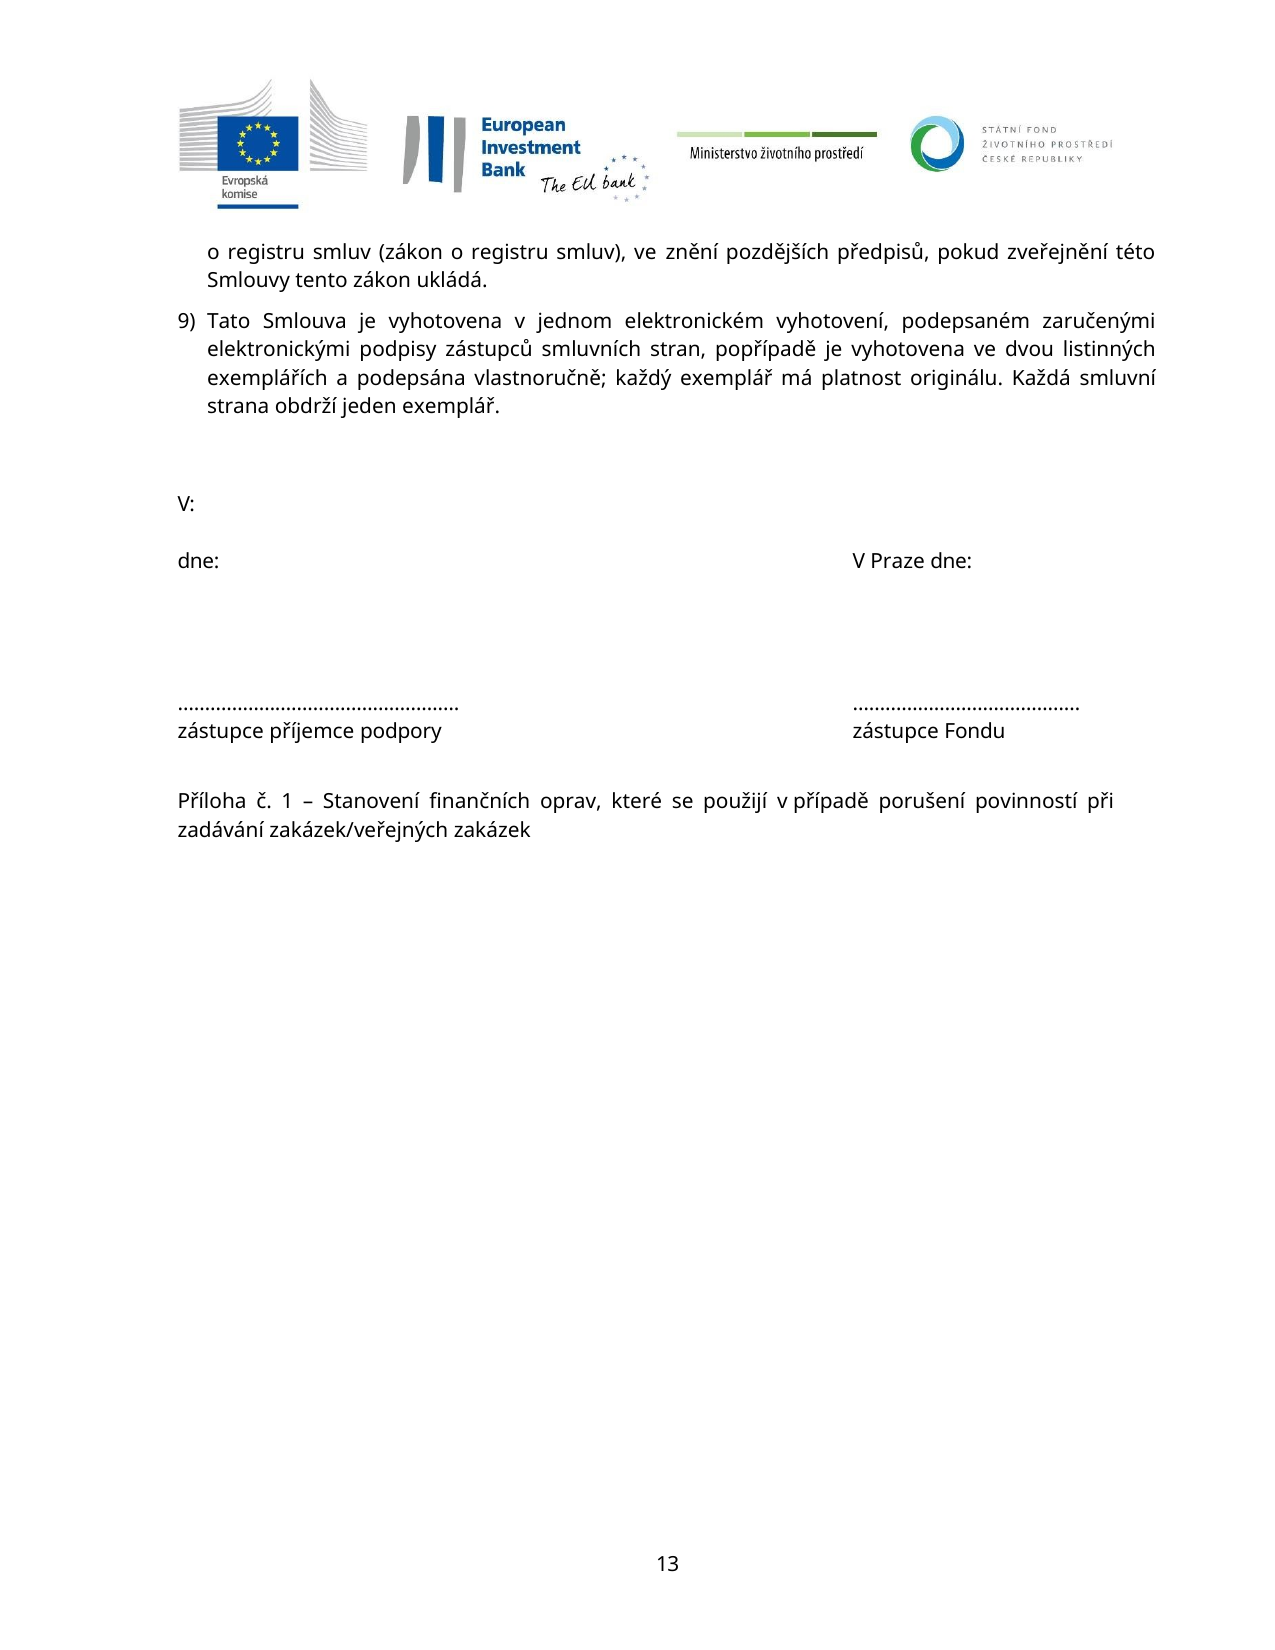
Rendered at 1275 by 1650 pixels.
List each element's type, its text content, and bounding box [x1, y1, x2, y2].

text ……………………………………………. …………………………………… [177, 688, 1169, 717]
picture [177, 73, 1115, 213]
text zástupce příjemce podpory zástupce Fondu [177, 717, 1169, 745]
text Příloha č. 1 – Stanovení finančních oprav, které se použijí v případě porušení povinností při zadávání zakázek/veřejných zakázek [177, 786, 1169, 843]
text V: [177, 489, 1169, 518]
list Tato Smlouva je vyhotovena v jednom elektronickém vyhotovení, podepsaném zaručenými elektronickými podpisy zástupců smluvních stran, popřípadě je vyhotovena ve dvou listinných exemplářích a podepsána vlastnoručně; každý exemplář má platnost originálu. Každá smluvní strana obdrží jeden exemplář. [177, 306, 1157, 420]
text o registru smluv (zákon o registru smluv), ve znění pozdějších předpisů, pokud zveřejnění této Smlouvy tento zákon ukládá. [207, 237, 1156, 294]
text dne: V Praze dne: [177, 546, 1169, 575]
